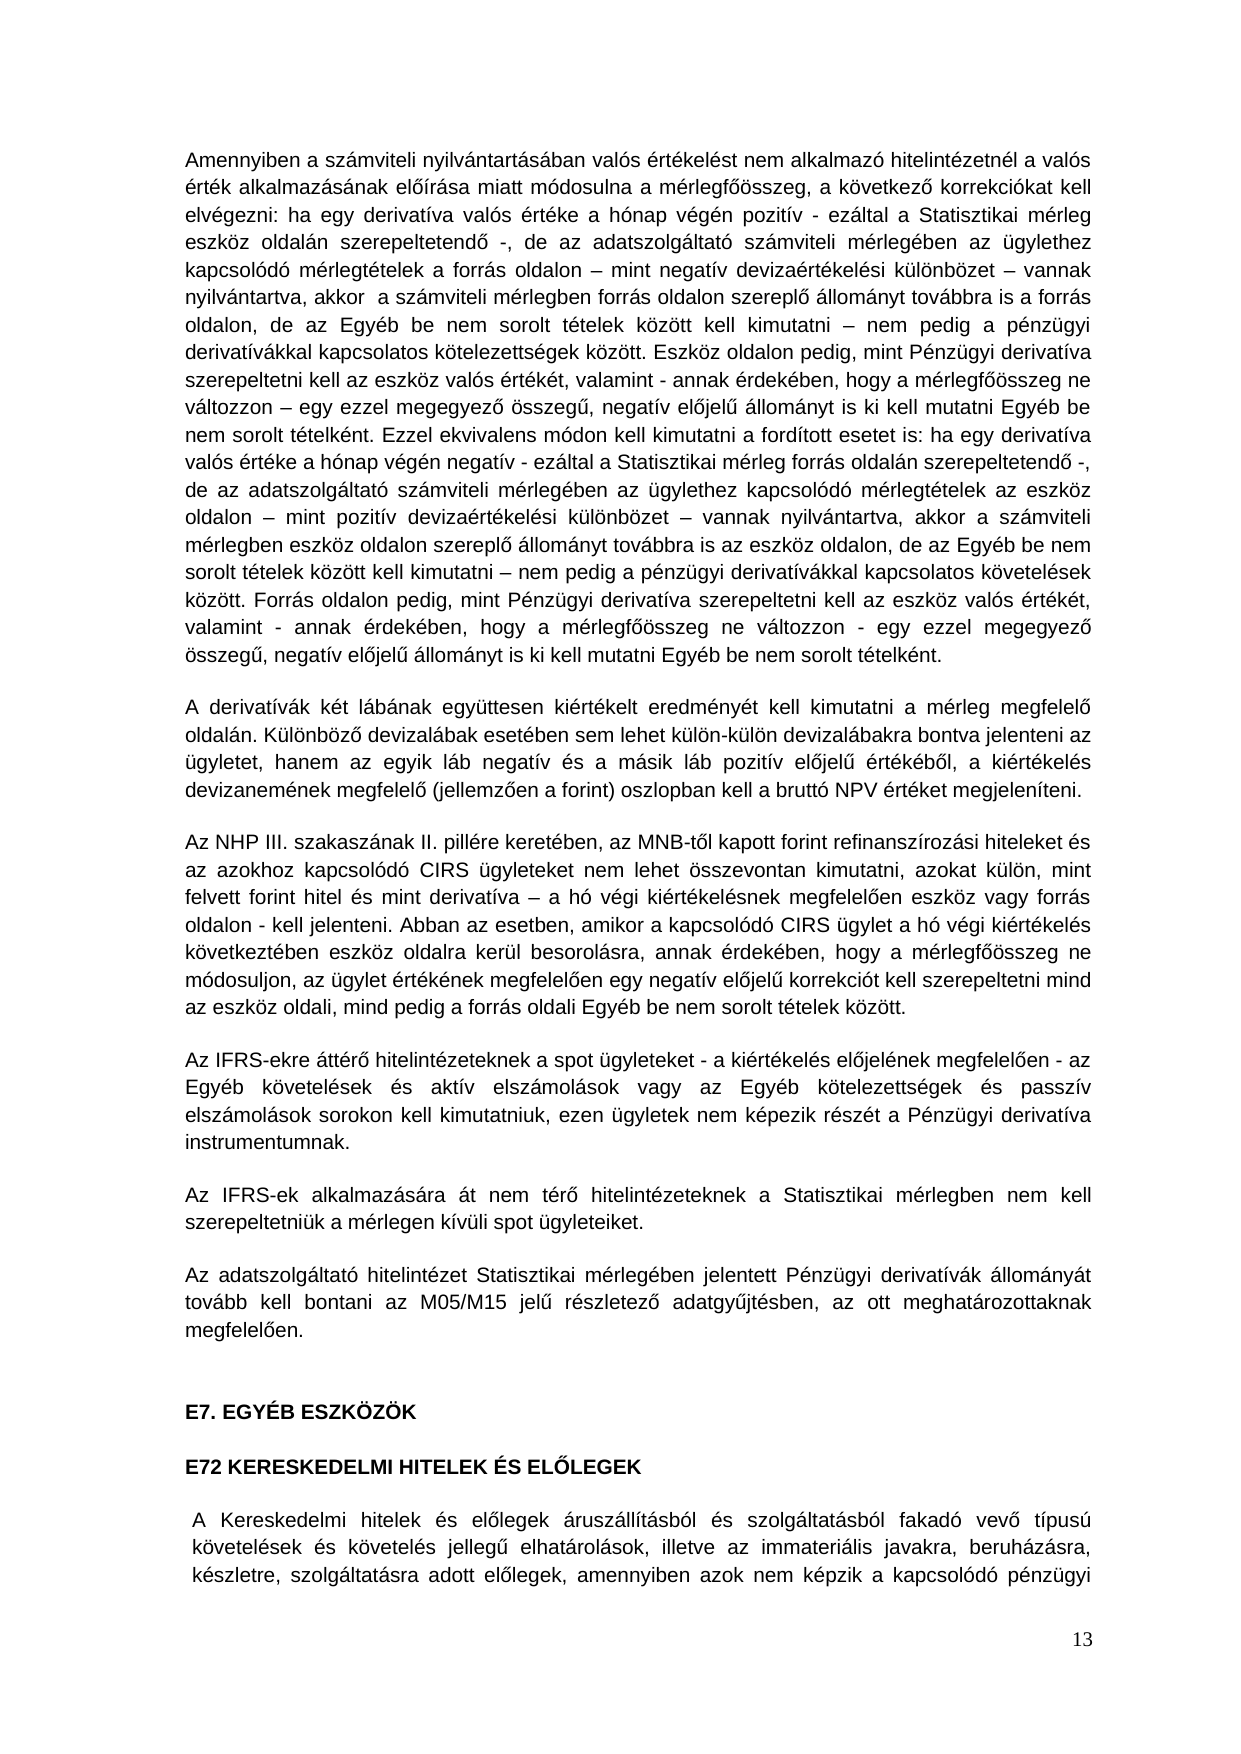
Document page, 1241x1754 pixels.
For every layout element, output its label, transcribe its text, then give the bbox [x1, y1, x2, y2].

text E72 KERESKEDELMI HITELEK ÉS ELŐLEGEK [185, 1455, 1093, 1479]
text A derivatívák két lábának együttesen kiértékelt eredményét kell kimutatni a mérleg megfelelő oldalán. Különböző devizalábak esetében sem lehet külön-külön devizalábakra bontva jelenteni az ügyletet, hanem az egyik láb negatív és a másik láb pozitív előjelű értékéből, a kiértékelés devizanemének megfelelő (jellemzően a forint) oszlopban kell a bruttó NPV értéket megjeleníteni. [185, 695, 1093, 802]
text Amennyiben a számviteli nyilvántartásában valós értékelést nem alkalmazó hitelintézetnél a valós érték alkalmazásának előírása miatt módosulna a mérlegfőösszeg, a következő korrekciókat kell elvégezni: ha egy derivatíva valós értéke a hónap végén pozitív - ezáltal a Statisztikai mérleg eszköz oldalán szerepeltetendő -, de az adatszolgáltató számviteli mérlegében az ügylethez kapcsolódó mérlegtételek a forrás oldalon – mint negatív devizaértékelési különbözet – vannak nyilvántartva, akkor a számviteli mérlegben forrás oldalon szereplő állományt továbbra is a forrás oldalon, de az Egyéb be nem sorolt tételek között kell kimutatni – nem pedig a pénzügyi derivatívákkal kapcsolatos kötelezettségek között. Eszköz oldalon pedig, mint Pénzügyi derivatíva szerepeltetni kell az eszköz valós értékét, valamint - annak érdekében, hogy a mérlegfőösszeg ne változzon – egy ezzel megegyező összegű, negatív előjelű állományt is ki kell mutatni Egyéb be nem sorolt tételként. Ezzel ekvivalens módon kell kimutatni a fordított esetet is: ha egy derivatíva valós értéke a hónap végén negatív - ezáltal a Statisztikai mérleg forrás oldalán szerepeltetendő -, de az adatszolgáltató számviteli mérlegében az ügylethez kapcsolódó mérlegtételek az eszköz oldalon – mint pozitív devizaértékelési különbözet – vannak nyilvántartva, akkor a számviteli mérlegben eszköz oldalon szereplő állományt továbbra is az eszköz oldalon, de az Egyéb be nem sorolt tételek között kell kimutatni – nem pedig a pénzügyi derivatívákkal kapcsolatos követelések között. Forrás oldalon pedig, mint Pénzügyi derivatíva szerepeltetni kell az eszköz valós értékét, valamint - annak érdekében, hogy a mérlegfőösszeg ne változzon - egy ezzel megegyező összegű, negatív előjelű állományt is ki kell mutatni Egyéb be nem sorolt tételként. [185, 148, 1093, 667]
text Az adatszolgáltató hitelintézet Statisztikai mérlegében jelentett Pénzügyi derivatívák állományát tovább kell bontani az M05/M15 jelű részletező adatgyűjtésben, az ott meghatározottaknak megfelelően. [185, 1263, 1093, 1342]
text Az IFRS-ek alkalmazására át nem térő hitelintézeteknek a Statisztikai mérlegben nem kell szerepeltetniük a mérlegen kívüli spot ügyleteiket. [185, 1183, 1093, 1234]
text Az NHP III. szakaszának II. pillére keretében, az MNB-től kapott forint refinanszírozási hiteleket és az azokhoz kapcsolódó CIRS ügyleteket nem lehet összevontan kimutatni, azokat külön, mint felvett forint hitel és mint derivatíva – a hó végi kiértékelésnek megfelelően eszköz vagy forrás oldalon - kell jelenteni. Abban az esetben, amikor a kapcsolódó CIRS ügylet a hó végi kiértékelés következtében eszköz oldalra kerül besorolásra, annak érdekében, hogy a mérlegfőösszeg ne módosuljon, az ügylet értékének megfelelően egy negatív előjelű korrekciót kell szerepeltetni mind az eszköz oldali, mind pedig a forrás oldali Egyéb be nem sorolt tételek között. [185, 830, 1093, 1019]
text Az IFRS-ekre áttérő hitelintézeteknek a spot ügyleteket - a kiértékelés előjelének megfelelően - az Egyéb követelések és aktív elszámolások vagy az Egyéb kötelezettségek és passzív elszámolások sorokon kell kimutatniuk, ezen ügyletek nem képezik részét a Pénzügyi derivatíva instrumentumnak. [185, 1048, 1093, 1154]
list EGYÉB ESZKÖZÖK [185, 1400, 1093, 1424]
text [192, 1508, 1093, 1587]
